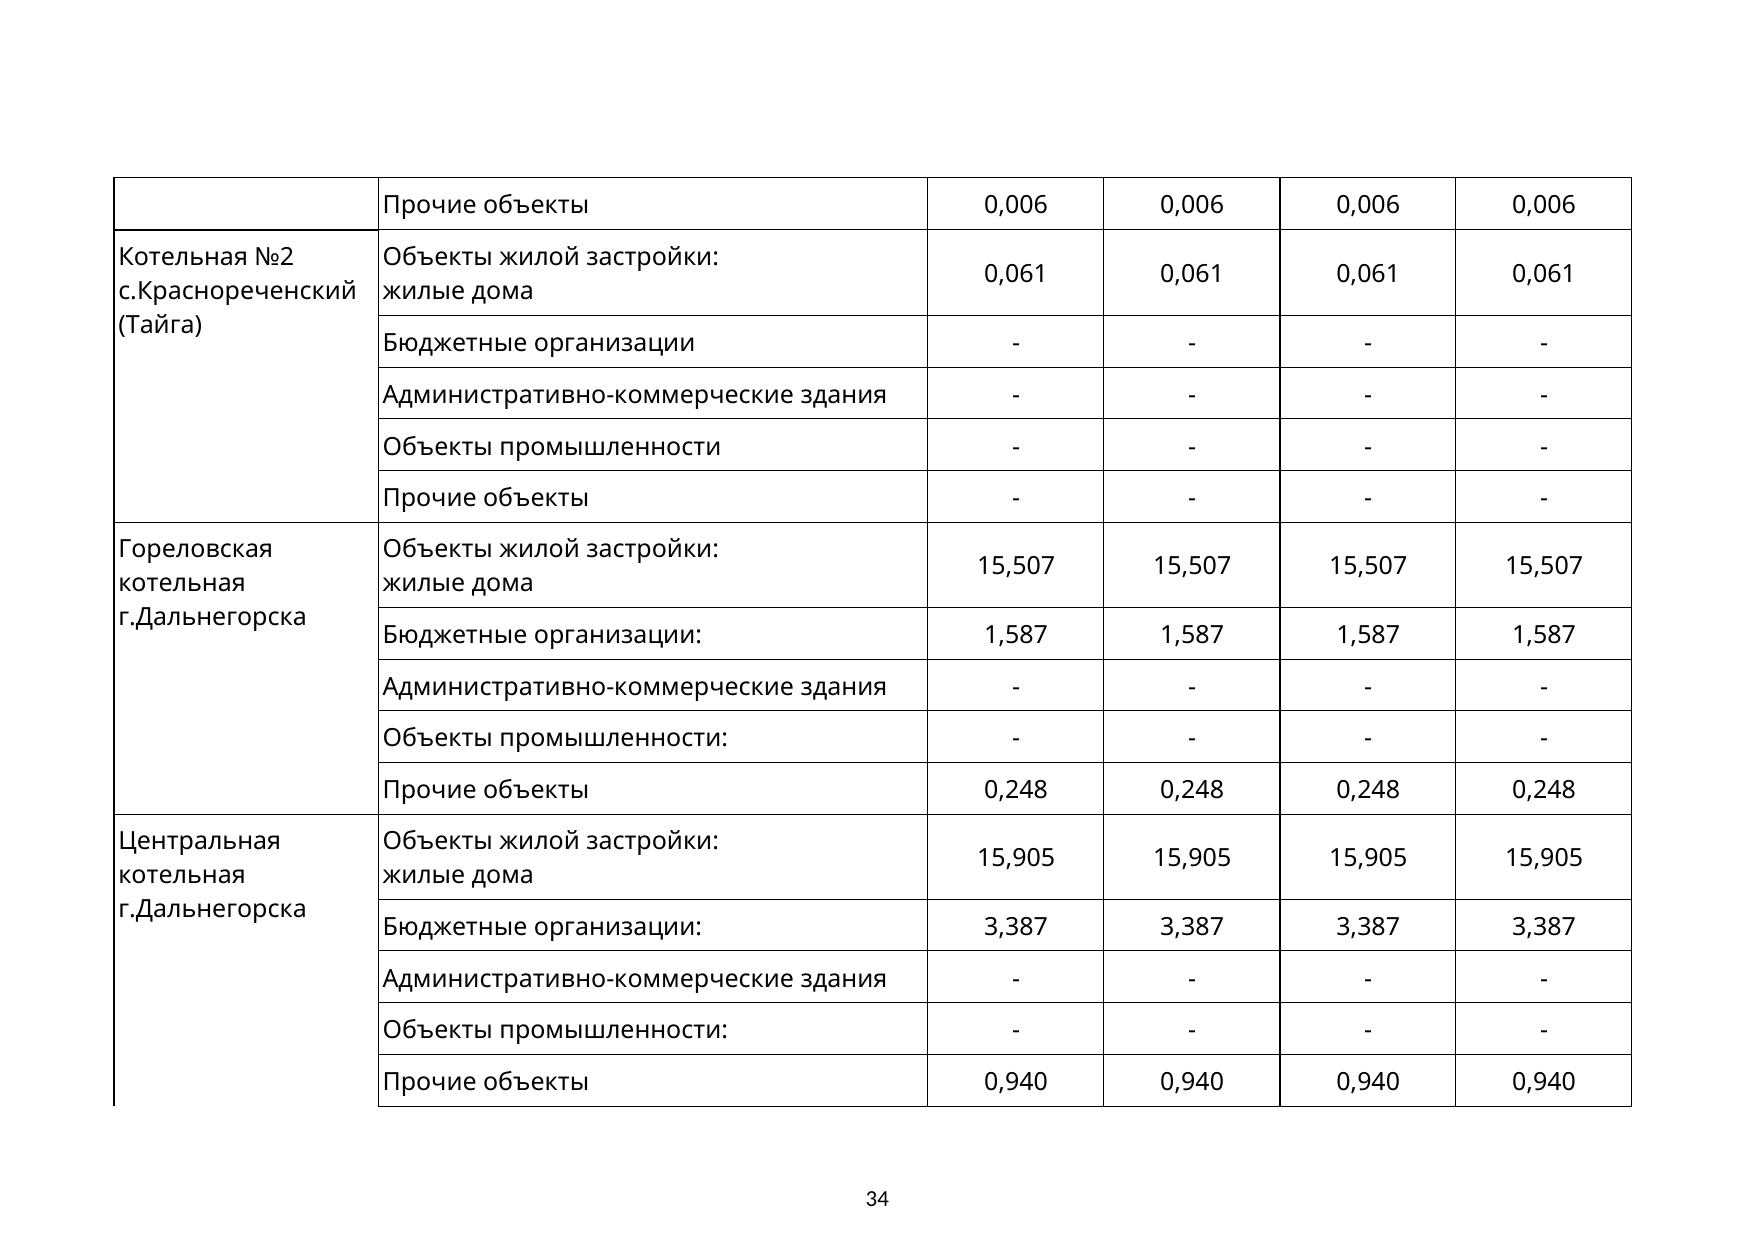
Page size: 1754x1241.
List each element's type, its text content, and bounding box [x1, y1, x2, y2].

table_cell 0,006 [1104, 178, 1279, 229]
table_cell 0,006 [1281, 178, 1455, 229]
table_cell Объекты промышленности: [379, 711, 927, 762]
table_cell Объекты жилой застройки: жилые дома [379, 230, 927, 315]
table_cell - [1281, 419, 1455, 470]
table_cell Центральная котельная г.Дальнегорска [115, 815, 378, 1106]
table_cell - [1104, 471, 1279, 522]
table_cell 0,940 [928, 1055, 1103, 1106]
table_cell - [1456, 660, 1631, 710]
table_cell 0,061 [928, 230, 1103, 315]
table_cell - [928, 316, 1103, 367]
table_cell 0,248 [1456, 763, 1631, 814]
table_cell Прочие объекты [379, 1055, 927, 1106]
table_cell - [1104, 660, 1279, 710]
table_cell - [1456, 471, 1631, 522]
table_cell 0,006 [928, 178, 1103, 229]
table_cell 3,387 [1456, 900, 1631, 950]
table_cell - [1281, 711, 1455, 762]
table_cell - [928, 660, 1103, 710]
table_cell - [1456, 951, 1631, 1002]
table_cell 0,940 [1104, 1055, 1279, 1106]
table_cell - [928, 471, 1103, 522]
table_cell Объекты жилой застройки: жилые дома [379, 815, 927, 898]
table_cell - [1456, 1003, 1631, 1054]
table_cell - [1456, 419, 1631, 470]
table_cell 15,905 [1281, 815, 1455, 898]
table_cell 0,061 [1456, 230, 1631, 315]
table_cell - [1456, 711, 1631, 762]
table_cell 15,905 [1104, 815, 1279, 898]
table_cell 15,507 [1456, 523, 1631, 607]
table_cell Объекты промышленности [379, 419, 927, 470]
table_cell Прочие объекты [379, 471, 927, 522]
table_cell 0,248 [1281, 763, 1455, 814]
table_cell 0,061 [1104, 230, 1279, 315]
table_cell - [1281, 660, 1455, 710]
table_cell Объекты жилой застройки: жилые дома [379, 523, 927, 607]
table_cell - [1104, 368, 1279, 418]
table_cell Котельная №2 с.Краснореченский (Тайга) [115, 231, 378, 522]
table_cell Административно-коммерческие здания [379, 660, 927, 710]
table_cell 3,387 [1281, 900, 1455, 950]
table_cell 15,905 [1456, 815, 1631, 898]
table_cell Административно-коммерческие здания [379, 951, 927, 1002]
table_cell - [928, 419, 1103, 470]
table_cell Прочие объекты [379, 178, 927, 229]
table_cell - [1104, 711, 1279, 762]
table_cell Гореловская котельная г.Дальнегорска [115, 523, 378, 814]
table_cell - [1281, 1003, 1455, 1054]
table_cell - [1281, 368, 1455, 418]
table_cell 15,507 [1281, 523, 1455, 607]
table_cell 1,587 [1456, 608, 1631, 658]
table_cell - [1104, 316, 1279, 367]
table_cell 1,587 [928, 608, 1103, 658]
table_cell 3,387 [1104, 900, 1279, 950]
table_cell - [1456, 368, 1631, 418]
table_cell 15,905 [928, 815, 1103, 898]
table_cell - [1456, 316, 1631, 367]
table_cell Административно-коммерческие здания [379, 368, 927, 418]
table_cell Бюджетные организации: [379, 608, 927, 658]
table_cell 0,248 [928, 763, 1103, 814]
table_cell [115, 178, 378, 229]
table_cell - [928, 368, 1103, 418]
table_cell - [1104, 1003, 1279, 1054]
table_cell 0,006 [1456, 178, 1631, 229]
table_cell 0,940 [1281, 1055, 1455, 1106]
table_cell Прочие объекты [379, 763, 927, 814]
table_cell - [1104, 419, 1279, 470]
table_cell Бюджетные организации [379, 316, 927, 367]
table_cell - [1281, 316, 1455, 367]
table_cell 1,587 [1104, 608, 1279, 658]
table_cell - [1281, 471, 1455, 522]
table_cell 1,587 [1281, 608, 1455, 658]
table_cell 0,940 [1456, 1055, 1631, 1106]
table_cell 3,387 [928, 900, 1103, 950]
table_cell 0,061 [1281, 230, 1455, 315]
table_cell 15,507 [928, 523, 1103, 607]
table_cell 15,507 [1104, 523, 1279, 607]
table_cell - [1104, 951, 1279, 1002]
table_cell - [1281, 951, 1455, 1002]
table_cell - [928, 1003, 1103, 1054]
table_cell 0,248 [1104, 763, 1279, 814]
table_cell - [928, 951, 1103, 1002]
table_cell Объекты промышленности: [379, 1003, 927, 1054]
table_cell - [928, 711, 1103, 762]
table_cell Бюджетные организации: [379, 900, 927, 950]
